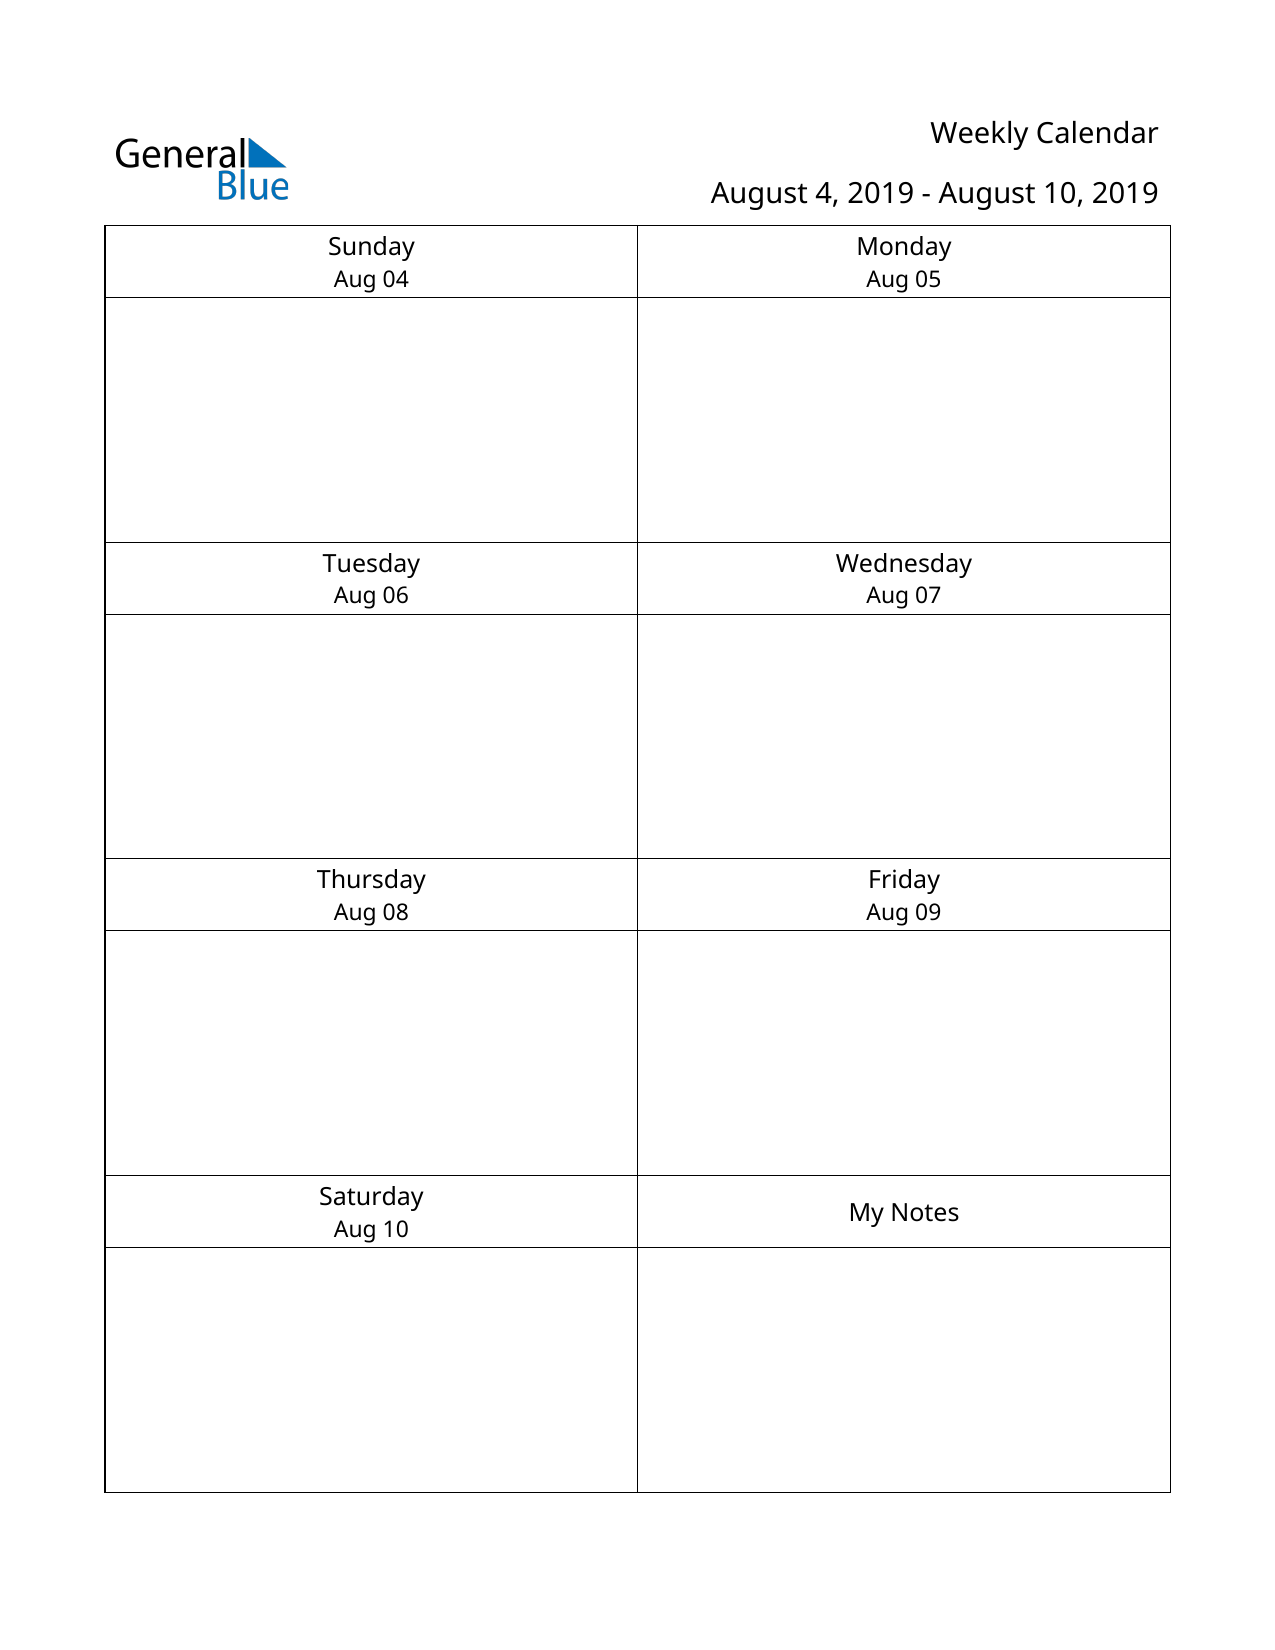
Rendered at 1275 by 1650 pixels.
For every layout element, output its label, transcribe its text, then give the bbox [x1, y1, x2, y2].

table_cell My Notes [638, 1176, 1170, 1247]
table_cell [106, 1248, 637, 1492]
table_cell [106, 298, 637, 542]
table_cell [106, 615, 637, 858]
table_cell Sunday Aug 04 [106, 226, 637, 297]
table_cell Saturday Aug 10 [106, 1176, 637, 1247]
table_header [105, 113, 302, 225]
table_cell Tuesday Aug 06 [106, 543, 637, 613]
table_cell [106, 931, 637, 1175]
table_cell [638, 298, 1170, 542]
table_cell Thursday Aug 08 [106, 859, 637, 930]
table_header Weekly Calendar August 4, 2019 - August 10, 2019 [302, 113, 1170, 225]
table_cell [638, 1248, 1170, 1492]
table_cell [638, 931, 1170, 1175]
table_cell Wednesday Aug 07 [638, 543, 1170, 613]
table_cell Monday Aug 05 [638, 226, 1170, 297]
picture [116, 138, 289, 200]
table_cell [638, 615, 1170, 858]
table_cell Friday Aug 09 [638, 859, 1170, 930]
